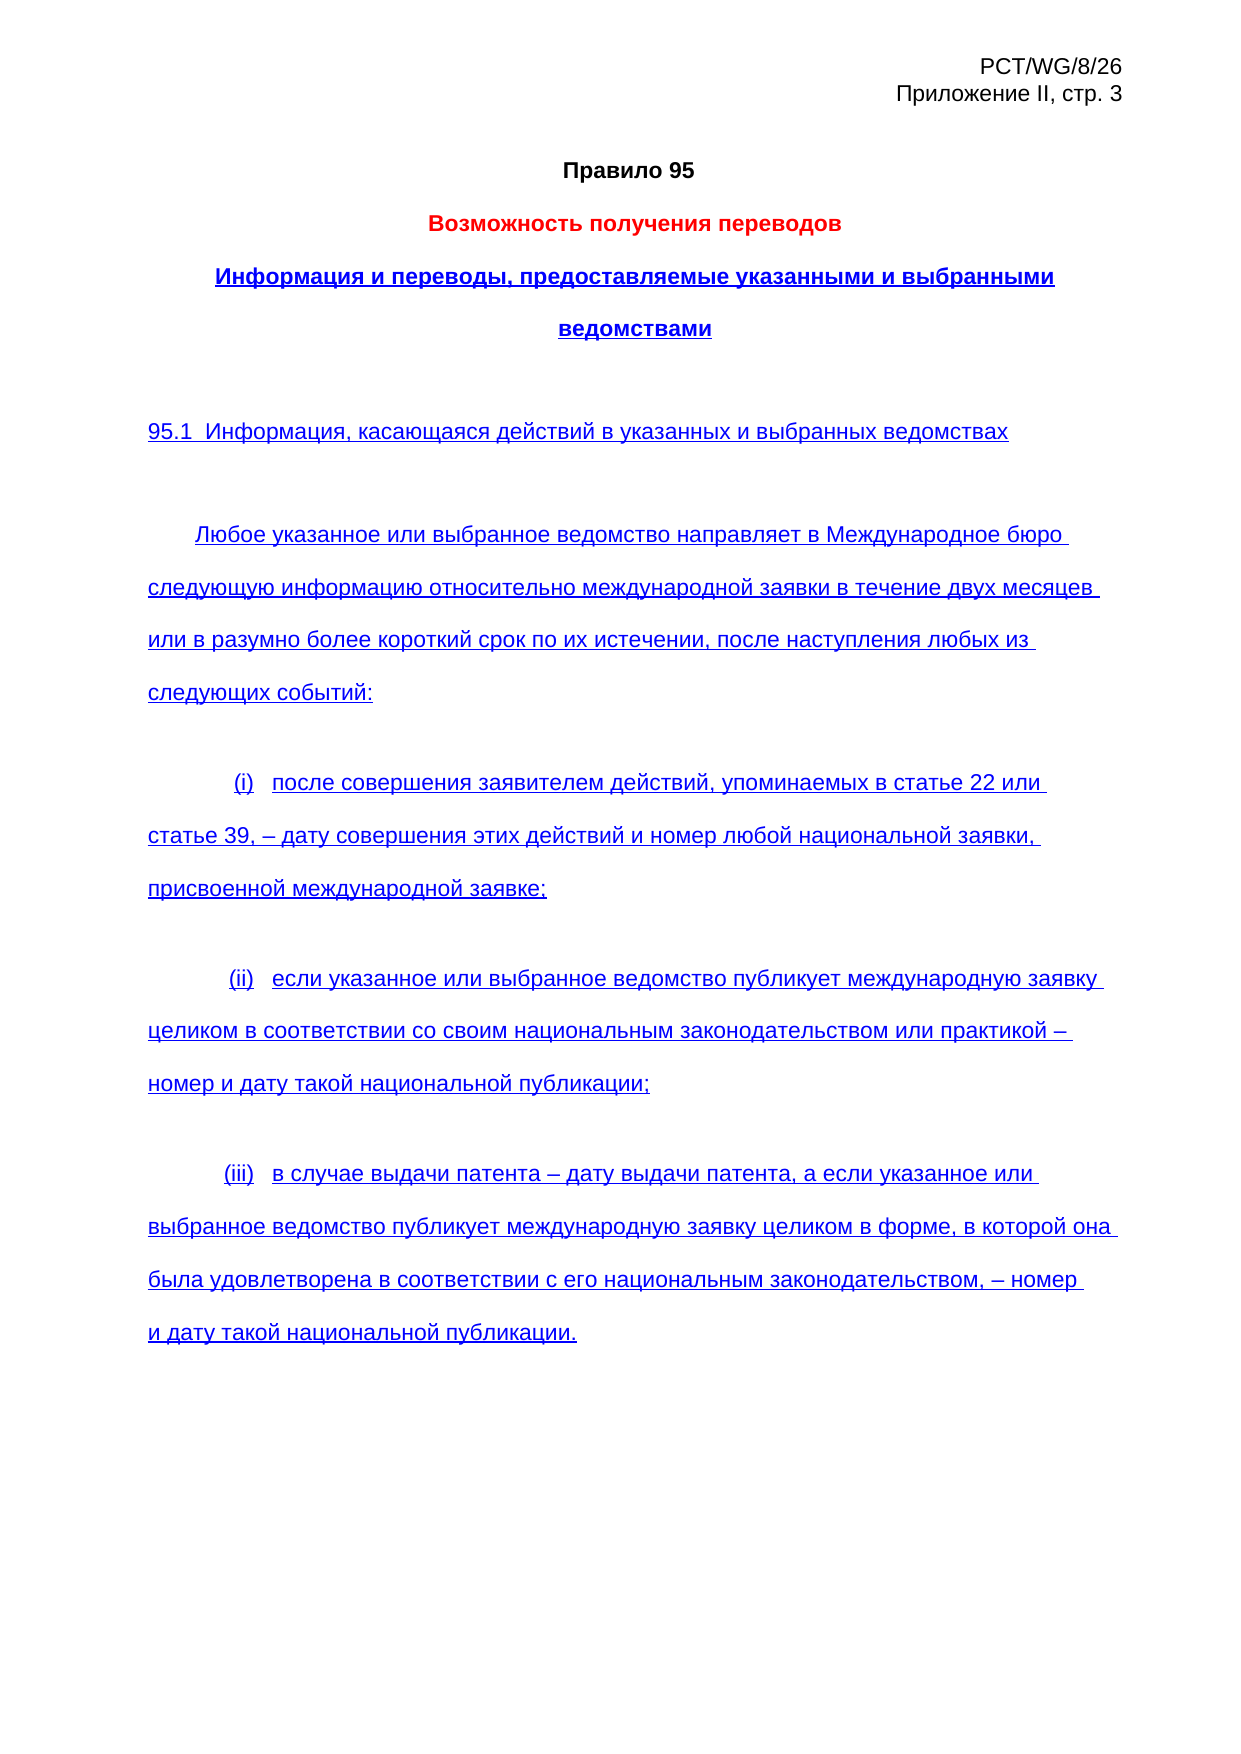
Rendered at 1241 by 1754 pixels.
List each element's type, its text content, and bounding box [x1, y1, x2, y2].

text (iii) в случае выдачи патента – дату выдачи патента, а если указанное или выбранное ведомство публикует международную заявку целиком в форме, в которой она была удовлетворена в соответствии с его национальным законодательством, – номер и дату такой национальной публикации. [148, 1160, 1122, 1345]
text Любое указанное или выбранное ведомство направляет в Международное бюро следующую информацию относительно международной заявки в течение двух месяцев или в разумно более короткий срок по их истечении, после наступления любых из следующих событий: [148, 521, 1122, 705]
text Правило 95 Возможность получения переводов Информация и переводы, предоставляемые указанными и выбранными ведомствами [148, 157, 1122, 342]
text (i) после совершения заявителем действий, упоминаемых в статье 22 или статье 39, – дату совершения этих действий и номер любой национальной заявки, присвоенной международной заявке; [148, 769, 1122, 901]
text 95.1 Информация, касающаяся действий в указанных и выбранных ведомствах [148, 418, 1122, 444]
text (ii) если указанное или выбранное ведомство публикует международную заявку целиком в соответствии со своим национальным законодательством или практикой – номер и дату такой национальной публикации; [148, 965, 1122, 1096]
